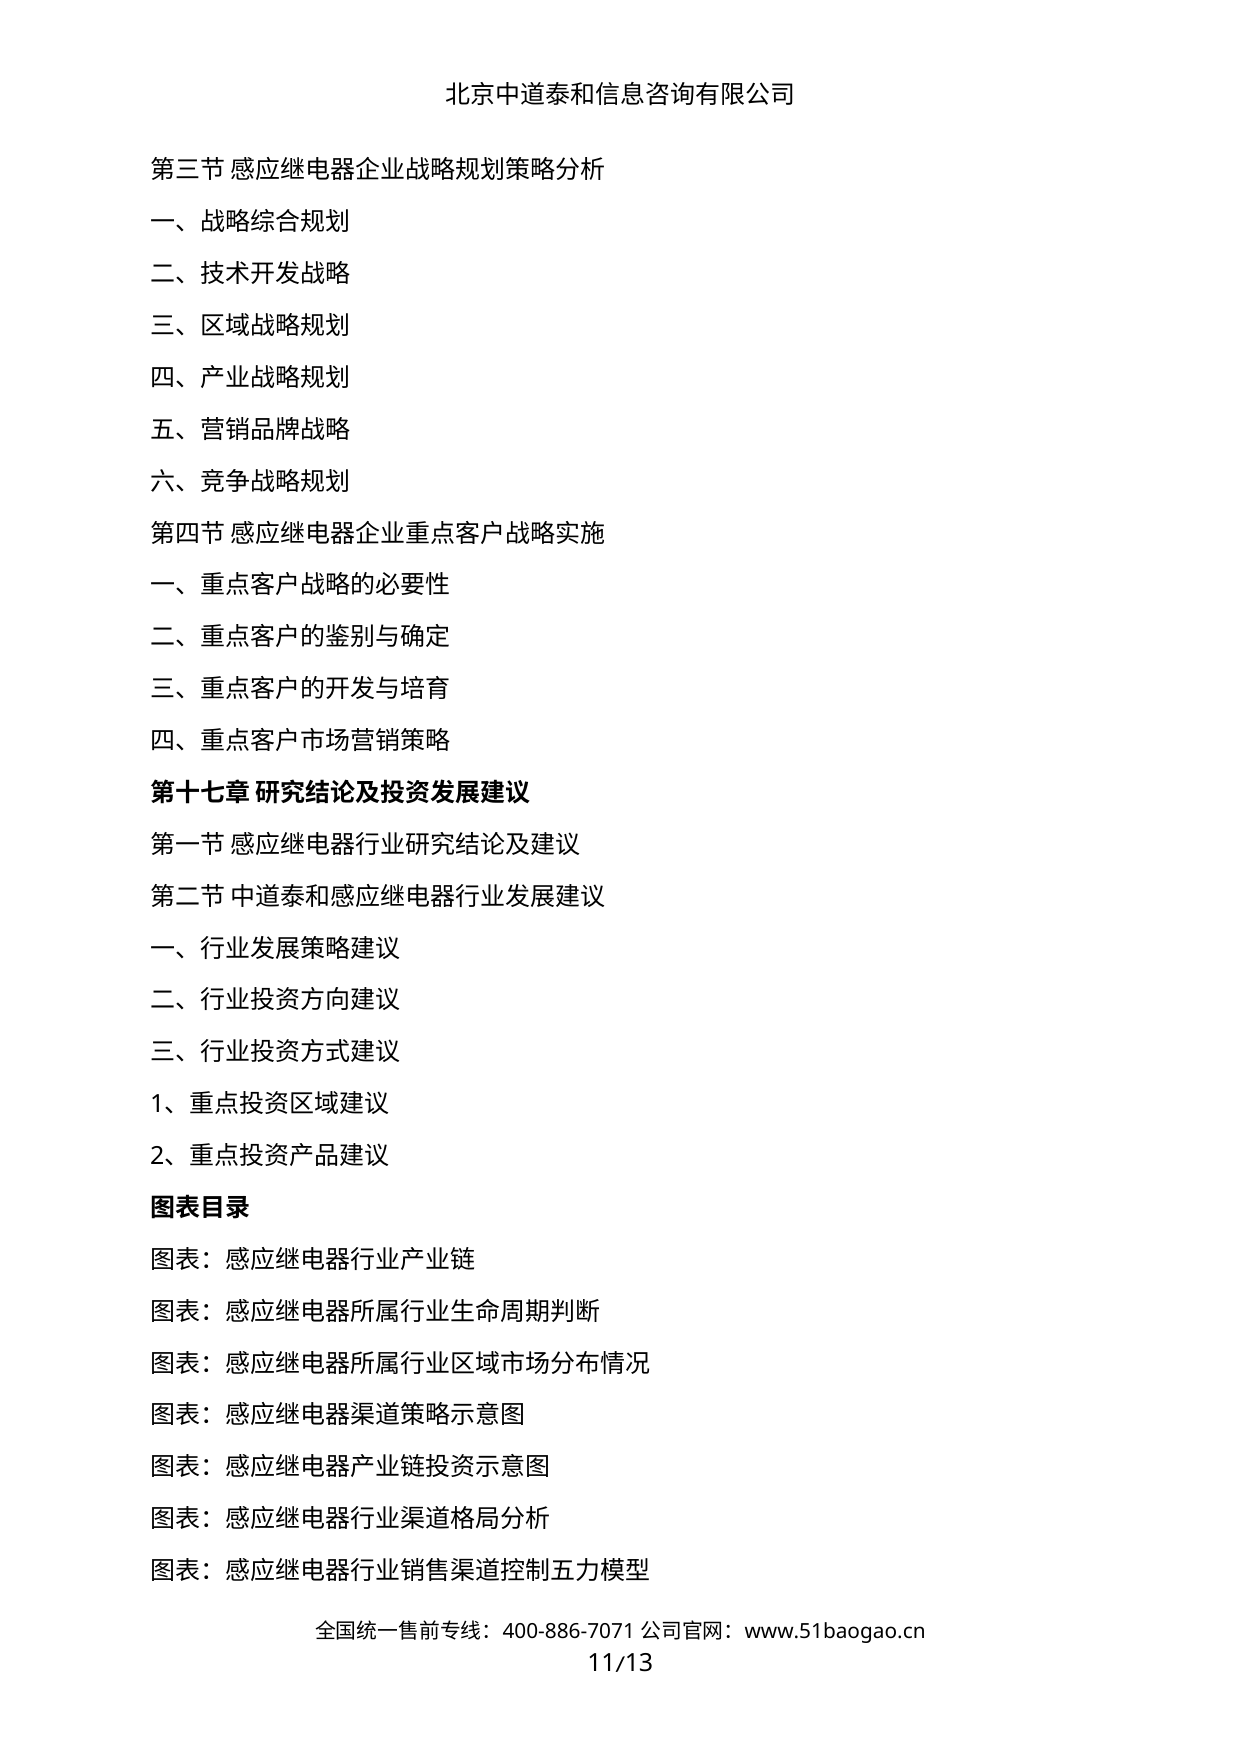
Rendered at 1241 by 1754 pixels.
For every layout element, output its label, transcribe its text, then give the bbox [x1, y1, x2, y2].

text 三、区域战略规划 [150, 306, 1090, 342]
text 2、重点投资产品建议 [150, 1136, 1090, 1172]
text 六、竞争战略规划 [150, 461, 1090, 497]
text 图表：感应继电器渠道策略示意图 [150, 1395, 1090, 1431]
text 二、技术开发战略 [150, 254, 1090, 290]
text 四、重点客户市场营销策略 [150, 721, 1090, 757]
text 一、战略综合规划 [150, 202, 1090, 238]
text 图表：感应继电器行业销售渠道控制五力模型 [150, 1551, 1090, 1587]
text 一、行业发展策略建议 [150, 928, 1090, 964]
text 五、营销品牌战略 [150, 409, 1090, 446]
text 四、产业战略规划 [150, 357, 1090, 394]
text 1、重点投资区域建议 [150, 1084, 1090, 1120]
text 图表：感应继电器行业产业链 [150, 1239, 1090, 1276]
text 二、重点客户的鉴别与确定 [150, 617, 1090, 653]
text 第三节 感应继电器企业战略规划策略分析 [150, 150, 1090, 186]
text 第一节 感应继电器行业研究结论及建议 [150, 824, 1090, 861]
text 图表目录 [150, 1187, 1090, 1224]
text 第二节 中道泰和感应继电器行业发展建议 [150, 876, 1090, 912]
text 第四节 感应继电器企业重点客户战略实施 [150, 513, 1090, 549]
text 三、重点客户的开发与培育 [150, 669, 1090, 705]
text 一、重点客户战略的必要性 [150, 565, 1090, 601]
text 三、行业投资方式建议 [150, 1032, 1090, 1068]
text 图表：感应继电器所属行业区域市场分布情况 [150, 1343, 1090, 1379]
text 图表：感应继电器所属行业生命周期判断 [150, 1291, 1090, 1327]
text 二、行业投资方向建议 [150, 980, 1090, 1016]
text 图表：感应继电器产业链投资示意图 [150, 1447, 1090, 1483]
text 图表：感应继电器行业渠道格局分析 [150, 1499, 1090, 1535]
text 第十七章 研究结论及投资发展建议 [150, 772, 1090, 809]
